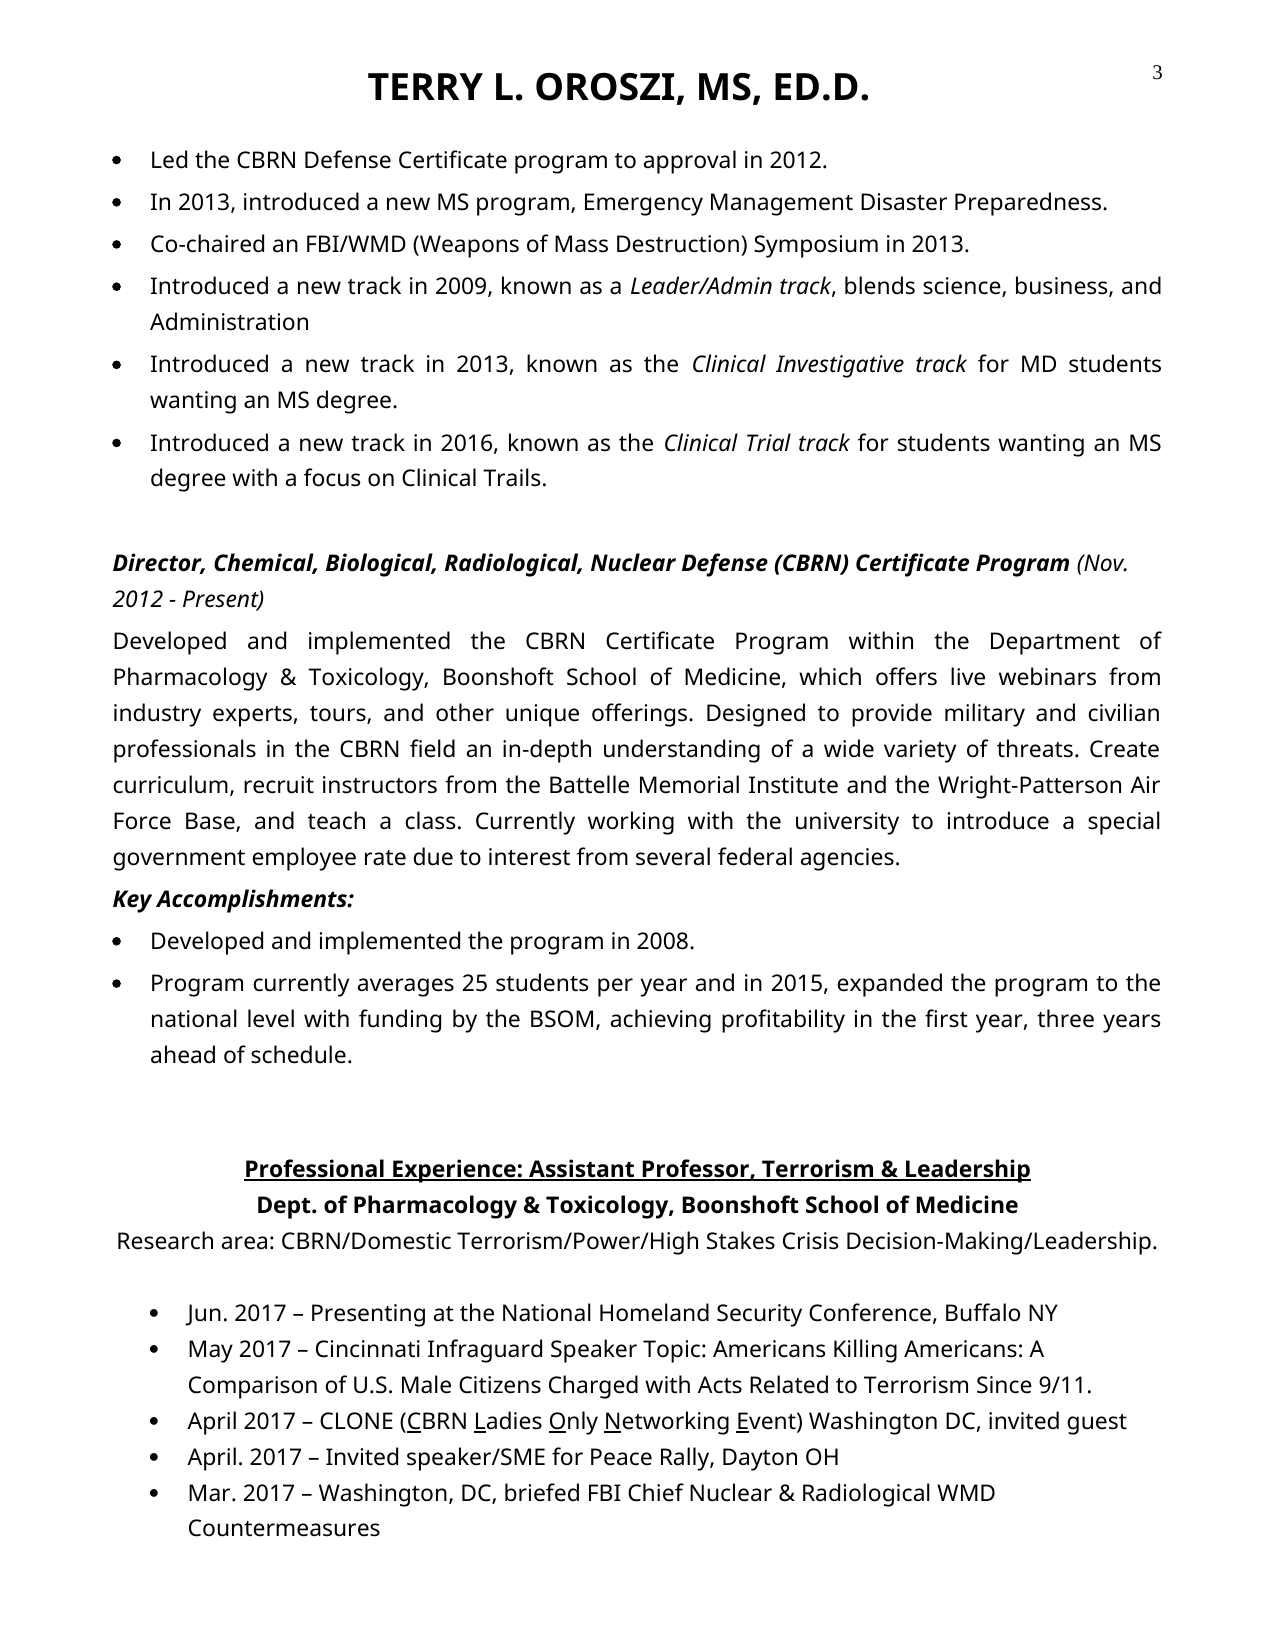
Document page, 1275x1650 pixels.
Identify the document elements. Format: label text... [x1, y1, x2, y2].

list In 2013, introduced a new MS program, Emergency Management Disaster Preparedness. [112, 186, 1162, 217]
list May 2017 – Cincinnati Infraguard Speaker Topic: Americans Killing Americans: A Comparison of U.S. Male Citizens Charged with Acts Related to Terrorism Since 9/11. [150, 1333, 1162, 1400]
text Developed and implemented the CBRN Certificate Program within the Department of Pharmacology & Toxicology, Boonshoft School of Medicine, which offers live webinars from industry experts, tours, and other unique offerings. Designed to provide military and civilian professionals in the CBRN field an in-depth understanding of a wide variety of threats. Create curriculum, recruit instructors from the Battelle Memorial Institute and the Wright-Patterson Air Force Base, and teach a class. Currently working with the university to introduce a special government employee rate due to interest from several federal agencies. [112, 625, 1162, 872]
list Program currently averages 25 students per year and in 2015, expanded the program to the national level with funding by the BSOM, achieving profitability in the first year, three years ahead of schedule. [112, 967, 1162, 1070]
list Introduced a new track in 2013, known as the Clinical Investigative track for MD students wanting an MS degree. [112, 348, 1162, 416]
text Research area: CBRN/Domestic Terrorism/Power/High Stakes Crisis Decision-Making/Leadership. [112, 1225, 1162, 1256]
list Led the CBRN Defense Certificate program to approval in 2012. [112, 144, 1162, 175]
list Introduced a new track in 2016, known as the Clinical Trial track for students wanting an MS degree with a focus on Clinical Trails. [112, 426, 1162, 494]
text Professional Experience: Assistant Professor, Terrorism & Leadership [112, 1153, 1162, 1184]
list April 2017 – CLONE (CBRN Ladies Only Networking Event) Washington DC, invited guest [150, 1404, 1162, 1436]
list Co-chaired an FBI/WMD (Weapons of Mass Destruction) Symposium in 2013. [112, 228, 1162, 259]
list Jun. 2017 – Presenting at the National Homeland Security Conference, Buffalo NY [150, 1297, 1162, 1328]
list Mar. 2017 – Washington, DC, briefed FBI Chief Nuclear & Radiological WMD Countermeasures [150, 1476, 1162, 1544]
text Director, Chemical, Biological, Radiological, Nuclear Defense (CBRN) Certificate Program (Nov. 2012 - Present) [112, 547, 1162, 614]
text Key Accomplishments: [112, 883, 1162, 914]
text Dept. of Pharmacology & Toxicology, Boonshoft School of Medicine [112, 1189, 1162, 1220]
list Introduced a new track in 2009, known as a Leader/Admin track, blends science, business, and Administration [112, 270, 1162, 337]
list April. 2017 – Invited speaker/SME for Peace Rally, Dayton OH [150, 1441, 1162, 1472]
list Developed and implemented the program in 2008. [112, 925, 1162, 956]
